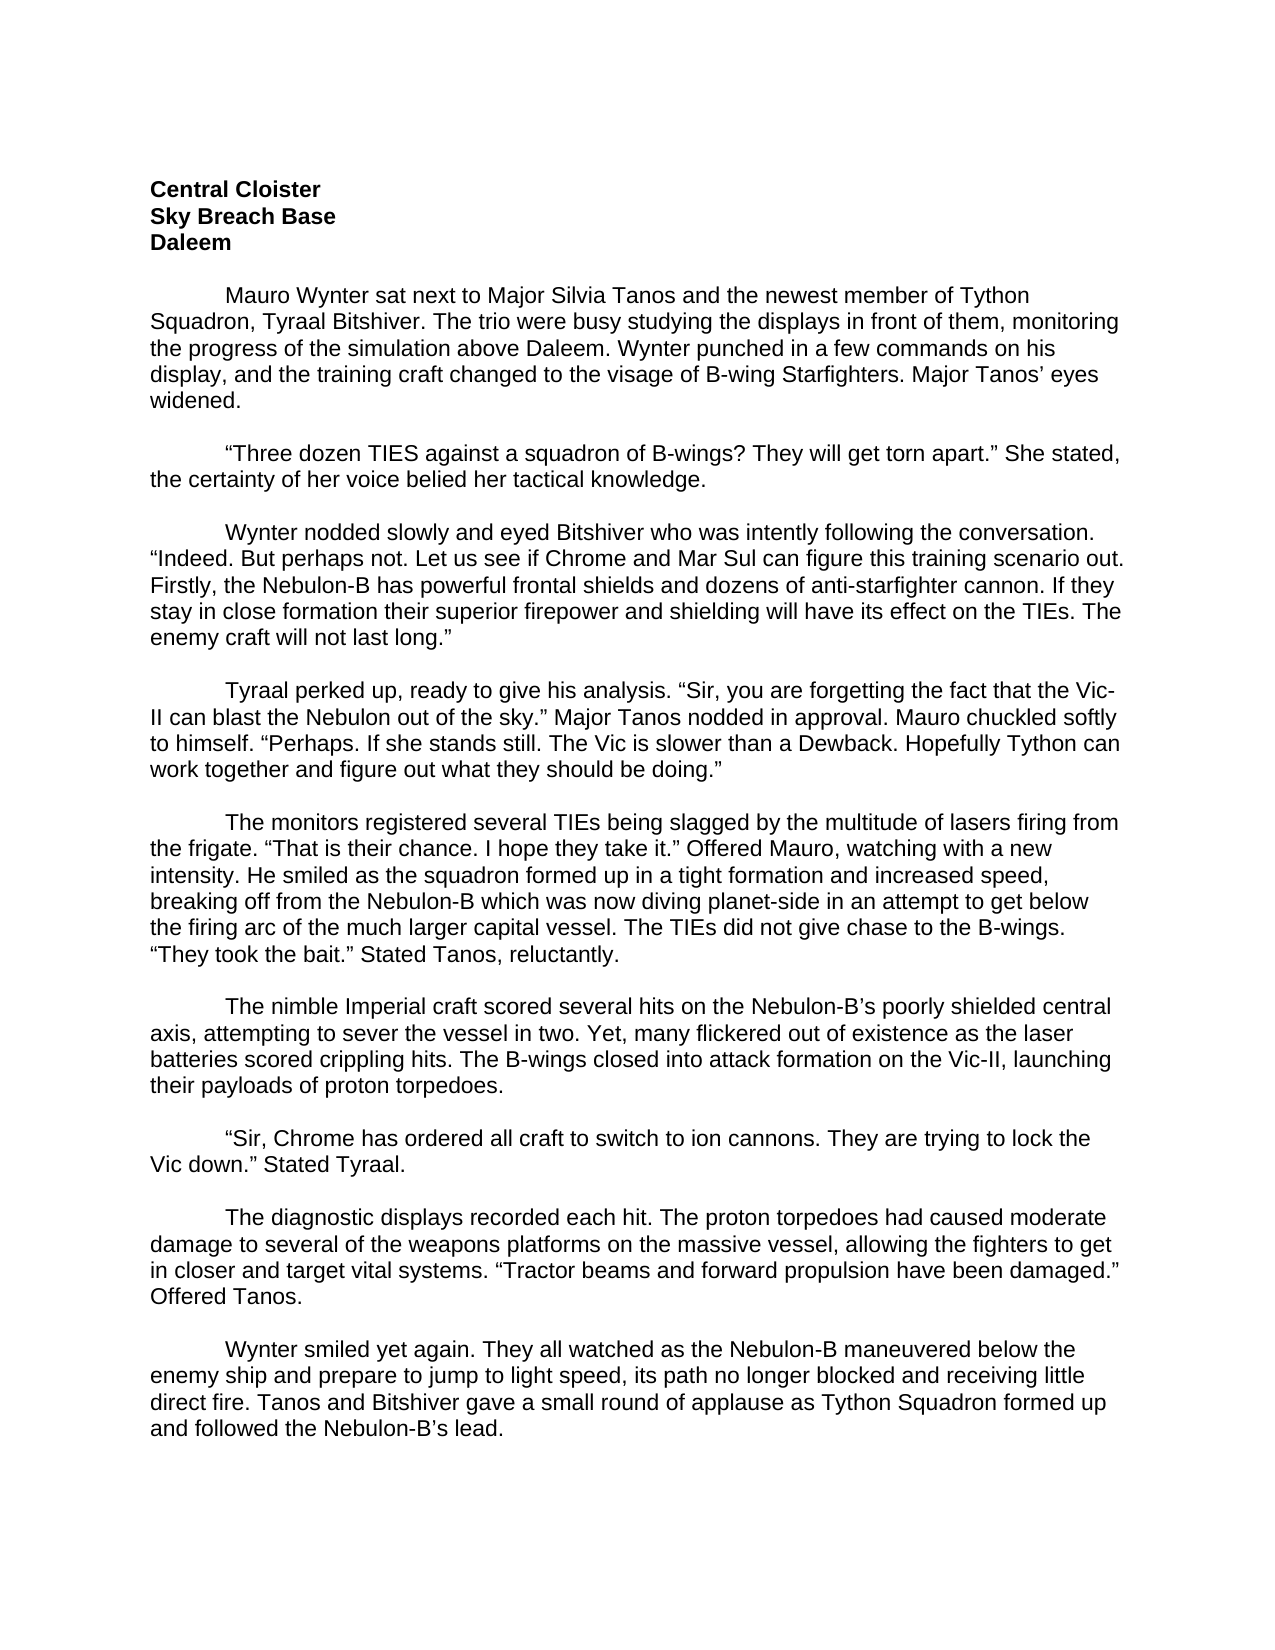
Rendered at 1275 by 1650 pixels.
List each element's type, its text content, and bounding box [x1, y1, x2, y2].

text Mauro Wynter sat next to Major Silvia Tanos and the newest member of Tython Squadron, Tyraal Bitshiver. The trio were busy studying the displays in front of them, monitoring the progress of the simulation above Daleem. Wynter punched in a few commands on his display, and the training craft changed to the visage of B-wing Starfighters. Major Tanos’ eyes widened. [150, 282, 1125, 413]
text “Three dozen TIES against a squadron of B-wings? They will get torn apart.” She stated, the certainty of her voice belied her tactical knowledge. [150, 440, 1125, 493]
text The monitors registered several TIEs being slagged by the multitude of lasers firing from the frigate. “That is their chance. I hope they take it.” Offered Mauro, watching with a new intensity. He smiled as the squadron formed up in a tight formation and increased speed, breaking off from the Nebulon-B which was now diving planet-side in an attempt to get below the firing arc of the much larger capital vessel. The TIEs did not give chase to the B-wings. “They took the bait.” Stated Tanos, reluctantly. [150, 809, 1125, 967]
text Central Cloister [150, 176, 1125, 203]
text The nimble Imperial craft scored several hits on the Nebulon-B’s poorly shielded central axis, attempting to sever the vessel in two. Yet, many flickered out of existence as the laser batteries scored crippling hits. The B-wings closed into attack formation on the Vic-II, launching their payloads of proton torpedoes. [150, 993, 1125, 1099]
text Daleem [150, 229, 1125, 255]
text Sky Breach Base [150, 203, 1125, 229]
text Wynter nodded slowly and eyed Bitshiver who was intently following the conversation. “Indeed. But perhaps not. Let us see if Chrome and Mar Sul can figure this training scenario out. Firstly, the Nebulon-B has powerful frontal shields and dozens of anti-starfighter cannon. If they stay in close formation their superior firepower and shielding will have its effect on the TIEs. The enemy craft will not last long.” [150, 519, 1125, 651]
text Tyraal perked up, ready to give his analysis. “Sir, you are forgetting the fact that the Vic-II can blast the Nebulon out of the sky.” Major Tanos nodded in approval. Mauro chuckled softly to himself. “Perhaps. If she stands still. The Vic is slower than a Dewback. Hopefully Tython can work together and figure out what they should be doing.” [150, 677, 1125, 782]
text The diagnostic displays recorded each hit. The proton torpedoes had caused moderate damage to several of the weapons platforms on the massive vessel, allowing the fighters to get in closer and target vital systems. “Tractor beams and forward propulsion have been damaged.” Offered Tanos. [150, 1204, 1125, 1309]
text Wynter smiled yet again. They all watched as the Nebulon-B maneuvered below the enemy ship and prepare to jump to light speed, its path no longer blocked and receiving little direct fire. Tanos and Bitshiver gave a small round of applause as Tython Squadron formed up and followed the Nebulon-B’s lead. [150, 1336, 1125, 1441]
text “Sir, Chrome has ordered all craft to switch to ion cannons. They are trying to lock the Vic down.” Stated Tyraal. [150, 1125, 1125, 1178]
